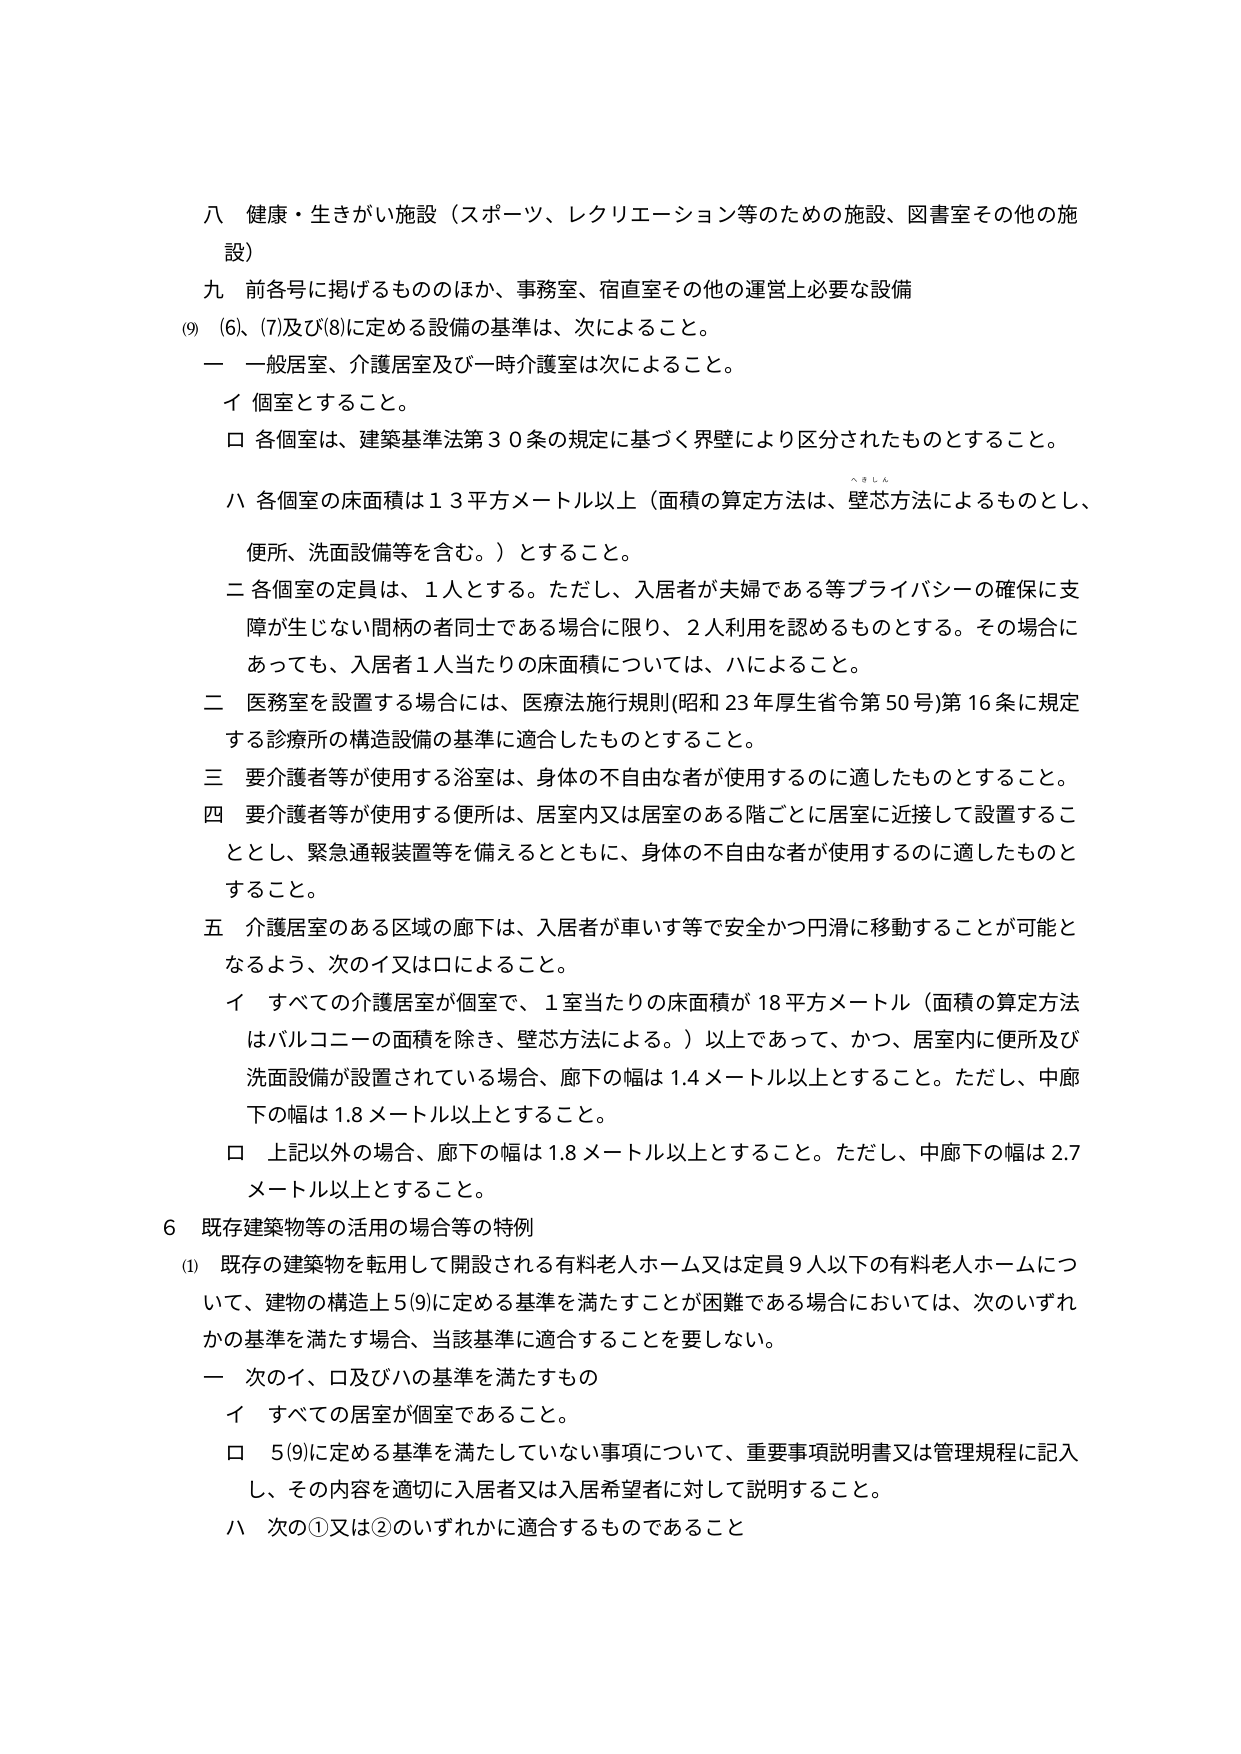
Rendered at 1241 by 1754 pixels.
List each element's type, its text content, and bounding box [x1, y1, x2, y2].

text 一 一般居室、介護居室及び一時介護室は次によること。 [203, 345, 1081, 382]
text イ すべての居室が個室であること。 [225, 1395, 1081, 1432]
text ハ 次の①又は②のいずれかに適合するものであること [225, 1507, 1081, 1545]
text ６ 既存建築物等の活用の場合等の特例 [159, 1207, 1081, 1245]
text 二 医務室を設置する場合には、医療法施行規則(昭和23年厚生省令第50号)第16条に規定する診療所の構造設備の基準に適合したものとすること。 [203, 682, 1081, 757]
text ロ ５⑼に定める基準を満たしていない事項について、重要事項説明書又は管理規程に記入し、その内容を適切に入居者又は入居希望者に対して説明すること。 [225, 1432, 1081, 1507]
text ロ 各個室は、建築基準法第３０条の規定に基づく界壁により区分されたものとすること。 [225, 420, 1081, 457]
text 五 介護居室のある区域の廊下は、入居者が車いす等で安全かつ円滑に移動することが可能となるよう、次のイ又はロによること。 [203, 907, 1081, 982]
text イ すべての介護居室が個室で、１室当たりの床面積が18平方メートル（面積の算定方法はバルコニーの面積を除き、壁芯方法による。）以上であって、かつ、居室内に便所及び洗面設備が設置されている場合、廊下の幅は1.4メートル以上とすること。ただし、中廊下の幅は1.8メートル以上とすること。 [225, 982, 1081, 1132]
text ロ 上記以外の場合、廊下の幅は1.8メートル以上とすること。ただし、中廊下の幅は2.7メートル以上とすること。 [225, 1132, 1081, 1207]
text 三 要介護者等が使用する浴室は、身体の不自由な者が使用するのに適したものとすること。 [203, 757, 1081, 795]
text ⑴ 既存の建築物を転用して開設される有料老人ホーム又は定員９人以下の有料老人ホームについて、建物の構造上５⑼に定める基準を満たすことが困難である場合においては、次のいずれかの基準を満たす場合、当該基準に適合することを要しない。 [181, 1245, 1081, 1357]
text ニ 各個室の定員は、１人とする。ただし、入居者が夫婦である等プライバシーの確保に支障が生じない間柄の者同士である場合に限り、２人利用を認めるものとする。その場合にあっても、入居者１人当たりの床面積については、ハによること。 [225, 570, 1081, 682]
text 八 健康・生きがい施設（スポーツ、レクリエーション等のための施設、図書室その他の施設） [203, 195, 1081, 270]
text ⑼ ⑹、⑺及び⑻に定める設備の基準は、次によること。 [181, 307, 1081, 345]
text 一 次のイ、ロ及びハの基準を満たすもの [203, 1357, 1081, 1395]
text イ 個室とすること。 [170, 382, 1081, 420]
text 四 要介護者等が使用する便所は、居室内又は居室のある階ごとに居室に近接して設置することとし、緊急通報装置等を備えるとともに、身体の不自由な者が使用するのに適したものとすること。 [203, 795, 1081, 907]
text 九 前各号に掲げるもののほか、事務室、宿直室その他の運営上必要な設備 [203, 270, 1081, 307]
text ハ 各個室の床面積は１３平方メートル以上（面積の算定方法は、方法によるものとし、便所、洗面設備等を含む。）とすること。 [225, 457, 1081, 570]
